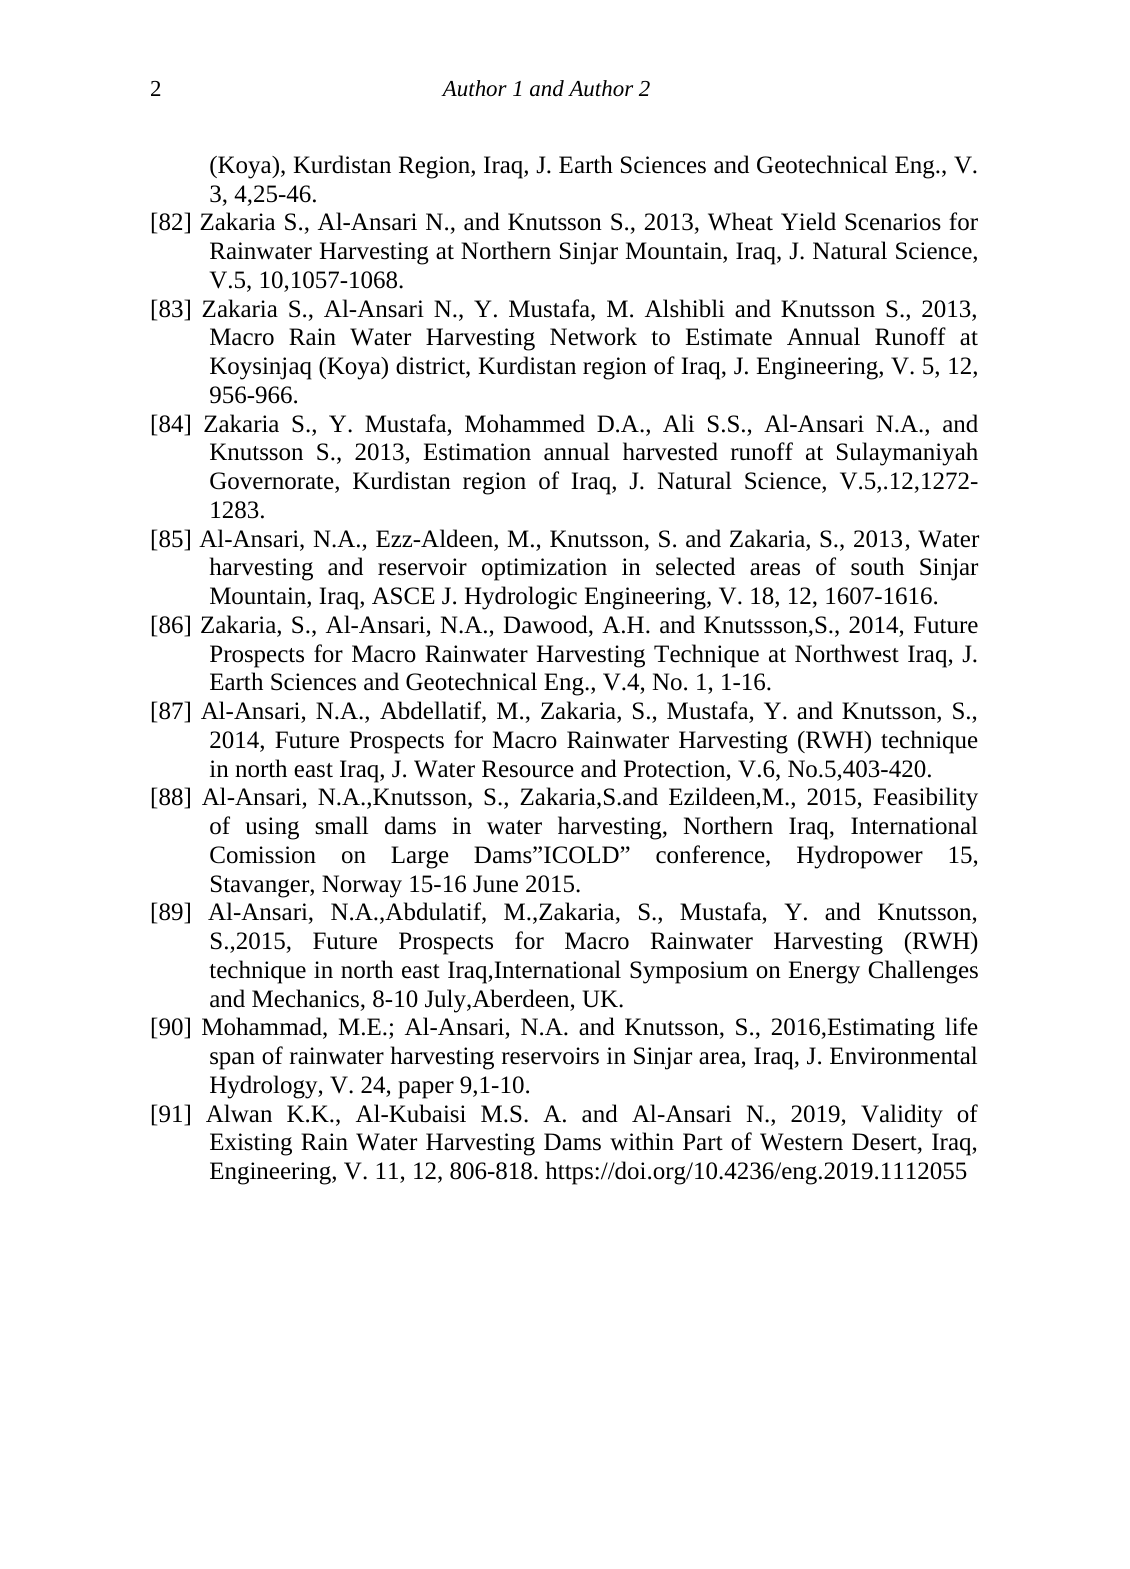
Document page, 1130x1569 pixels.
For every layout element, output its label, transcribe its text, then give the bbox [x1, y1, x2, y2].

text [91] Alwan K.K., Al-Kubaisi M.S. A. and Al-Ansari N., 2019, Validity of Existing Rain Water Harvesting Dams within Part of Western Desert, Iraq, Engineering, V. 11, 12, 806-818. https://doi.org/10.4236/eng.2019.1112055 [150, 1099, 979, 1185]
text [88] Al-Ansari, N.A.,Knutsson, S., Zakaria,S.and Ezildeen,M., 2015, Feasibility of using small dams in water harvesting, Northern Iraq, International Comission on Large Dams”ICOLD” conference, Hydropower 15, Stavanger, Norway 15-16 June 2015. [150, 782, 979, 897]
text [85] Al-Ansari, N.A., Ezz-Aldeen, M., Knutsson, S. and Zakaria, S., 2013, Water harvesting and reservoir optimization in selected areas of south Sinjar Mountain, Iraq, ASCE J. Hydrologic Engineering, V. 18, 12, 1607-1616. [150, 524, 979, 610]
text [84] Zakaria S., Y. Mustafa, Mohammed D.A., Ali S.S., Al-Ansari N.A., and Knutsson S., 2013, Estimation annual harvested runoff at Sulaymaniyah Governorate, Kurdistan region of Iraq, J. Natural Science, V.5,.12,1272-1283. [150, 409, 979, 524]
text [150, 150, 979, 207]
text [86] Zakaria, S., Al-Ansari, N.A., Dawood, A.H. and Knutssson,S., 2014, Future Prospects for Macro Rainwater Harvesting Technique at Northwest Iraq, J. Earth Sciences and Geotechnical Eng., V.4, No. 1, 1-16. [150, 610, 979, 696]
text [83] Zakaria S., Al-Ansari N., Y. Mustafa, M. Alshibli and Knutsson S., 2013, Macro Rain Water Harvesting Network to Estimate Annual Runoff at Koysinjaq (Koya) district, Kurdistan region of Iraq, J. Engineering, V. 5, 12, 956-966. [150, 294, 979, 409]
text [90] Mohammad, M.E.; Al-Ansari, N.A. and Knutsson, S., 2016,Estimating life span of rainwater harvesting reservoirs in Sinjar area, Iraq, J. Environmental Hydrology, V. 24, paper 9,1-10. [150, 1012, 979, 1099]
text [82] Zakaria S., Al-Ansari N., and Knutsson S., 2013, Wheat Yield Scenarios for Rainwater Harvesting at Northern Sinjar Mountain, Iraq, J. Natural Science, V.5, 10,1057-1068. [150, 207, 979, 294]
text [87] Al-Ansari, N.A., Abdellatif, M., Zakaria, S., Mustafa, Y. and Knutsson, S., 2014, Future Prospects for Macro Rainwater Harvesting (RWH) technique in north east Iraq, J. Water Resource and Protection, V.6, No.5,403-420. [150, 696, 979, 782]
text [89] Al-Ansari, N.A.,Abdulatif, M.,Zakaria, S., Mustafa, Y. and Knutsson, S.,2015, Future Prospects for Macro Rainwater Harvesting (RWH) technique in north east Iraq,International Symposium on Energy Challenges and Mechanics, 8-10 July,Aberdeen, UK. [150, 897, 979, 1012]
